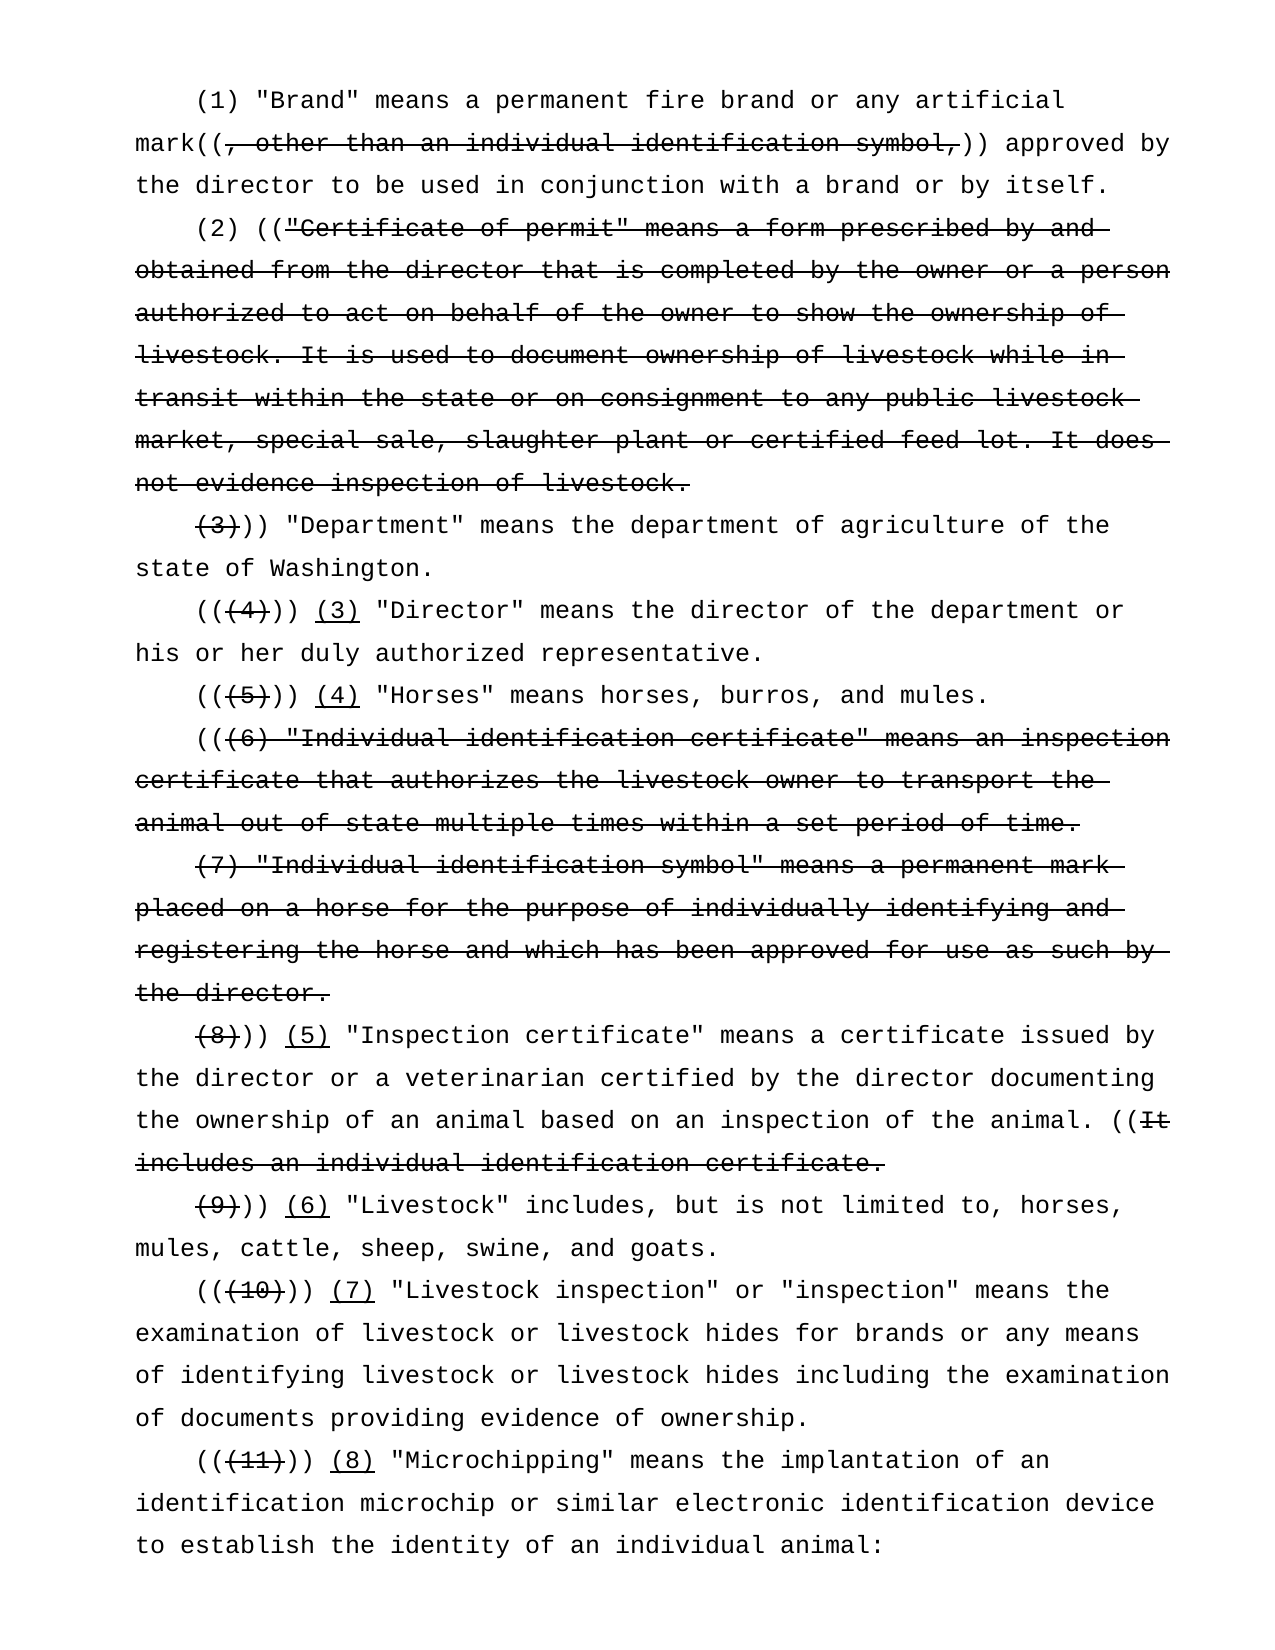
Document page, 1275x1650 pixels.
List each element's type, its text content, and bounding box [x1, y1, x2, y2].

text (((6) "Individual identification certificate" means an inspection certificate that authorizes the livestock owner to transport the animal out of state multiple times within a set period of time. [135, 712, 1170, 840]
text (7) "Individual identification symbol" means a permanent mark placed on a horse for the purpose of individually identifying and registering the horse and which has been approved for use as such by the director. [135, 840, 1170, 951]
text (8))) (5) "Inspection certificate" means a certificate issued by the director or a veterinarian certified by the director documenting the ownership of an animal based on an inspection of the animal. ((It includes an individual identification certificate. [135, 1010, 1170, 1180]
text (((11))) (8) "Microchipping" means the implantation of an identification microchip or similar electronic identification device to establish the identity of an individual animal: [135, 1435, 1170, 1562]
text (7) "Individual identification symbol" means a permanent mark placed on a horse for the purpose of individually identifying and registering the horse and which has been approved for use as such by the director. [135, 953, 1170, 1010]
text (((10))) (7) "Livestock inspection" or "inspection" means the examination of livestock or livestock hides for brands or any means of identifying livestock or livestock hides including the examination of documents providing evidence of ownership. [135, 1265, 1170, 1435]
text (2) (("Certificate of permit" means a form prescribed by and obtained from the director that is completed by the owner or a person authorized to act on behalf of the owner to show the ownership of livestock. It is used to document ownership of livestock while in transit within the state or on consignment to any public livestock market, special sale, slaughter plant or certified feed lot. It does not evidence inspection of livestock. [135, 273, 1170, 441]
text (9))) (6) "Livestock" includes, but is not limited to, horses, mules, cattle, sheep, swine, and goats. [135, 1180, 1170, 1265]
text (1) "Brand" means a permanent fire brand or any artificial mark((, other than an individual identification symbol,)) approved by the director to be used in conjunction with a brand or by itself. [135, 75, 1170, 202]
text (((4))) (3) "Director" means the director of the department or his or her duly authorized representative. [135, 585, 1170, 670]
text (2) (("Certificate of permit" means a form prescribed by and obtained from the director that is completed by the owner or a person authorized to act on behalf of the owner to show the ownership of livestock. It is used to document ownership of livestock while in transit within the state or on consignment to any public livestock market, special sale, slaughter plant or certified feed lot. It does not evidence inspection of livestock. [135, 202, 1170, 271]
text (2) (("Certificate of permit" means a form prescribed by and obtained from the director that is completed by the owner or a person authorized to act on behalf of the owner to show the ownership of livestock. It is used to document ownership of livestock while in transit within the state or on consignment to any public livestock market, special sale, slaughter plant or certified feed lot. It does not evidence inspection of livestock. [135, 443, 1170, 500]
text (((5))) (4) "Horses" means horses, burros, and mules. [135, 670, 1170, 712]
text (3))) "Department" means the department of agriculture of the state of Washington. [135, 500, 1170, 585]
